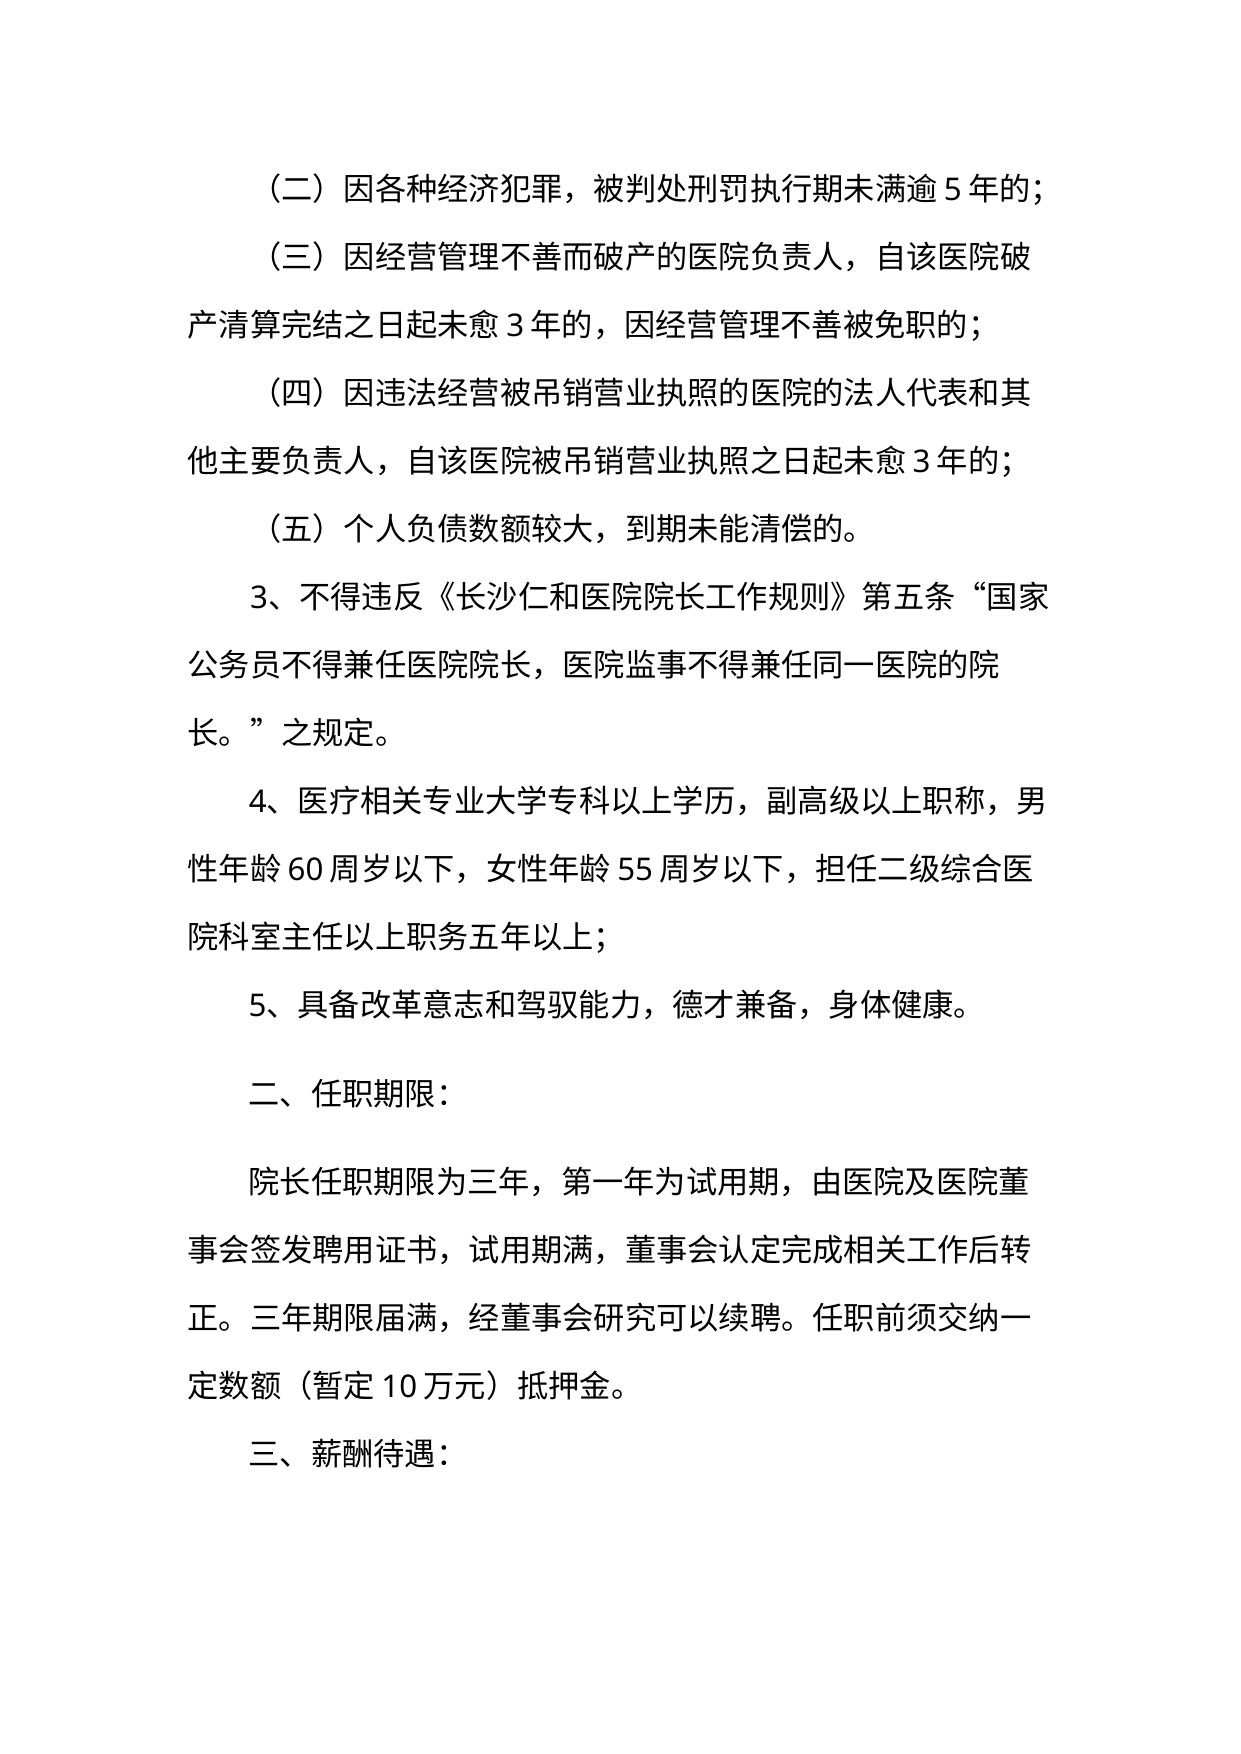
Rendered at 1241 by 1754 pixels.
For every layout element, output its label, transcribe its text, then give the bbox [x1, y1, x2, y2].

text 院长任职期限为三年，第一年为试用期，由医院及医院董事会签发聘用证书，试用期满，董事会认定完成相关工作后转正。三年期限届满，经董事会研究可以续聘。任职前须交纳一定数额（暂定10万元）抵押金。 [187, 1157, 1053, 1406]
text 三、薪酬待遇： [187, 1429, 1053, 1474]
text 二、任职期限： [187, 1069, 1053, 1114]
text （五）个人负债数额较大，到期未能清偿的。 [187, 504, 1053, 550]
text 4、医疗相关专业大学专科以上学历，副高级以上职称，男性年龄60周岁以下，女性年龄55周岁以下，担任二级综合医院科室主任以上职务五年以上； [187, 776, 1053, 957]
text 5、具备改革意志和驾驭能力，德才兼备，身体健康。 [187, 980, 1053, 1025]
text 3、不得违反《长沙仁和医院院长工作规则》第五条“国家公务员不得兼任医院院长，医院监事不得兼任同一医院的院长。”之规定。 [187, 572, 1053, 753]
text （四）因违法经营被吊销营业执照的医院的法人代表和其他主要负责人，自该医院被吊销营业执照之日起未愈3年的； [187, 368, 1053, 482]
text （二）因各种经济犯罪，被判处刑罚执行期未满逾5年的； [187, 164, 1053, 210]
text （三）因经营管理不善而破产的医院负责人，自该医院破产清算完结之日起未愈3年的，因经营管理不善被免职的； [187, 233, 1053, 346]
